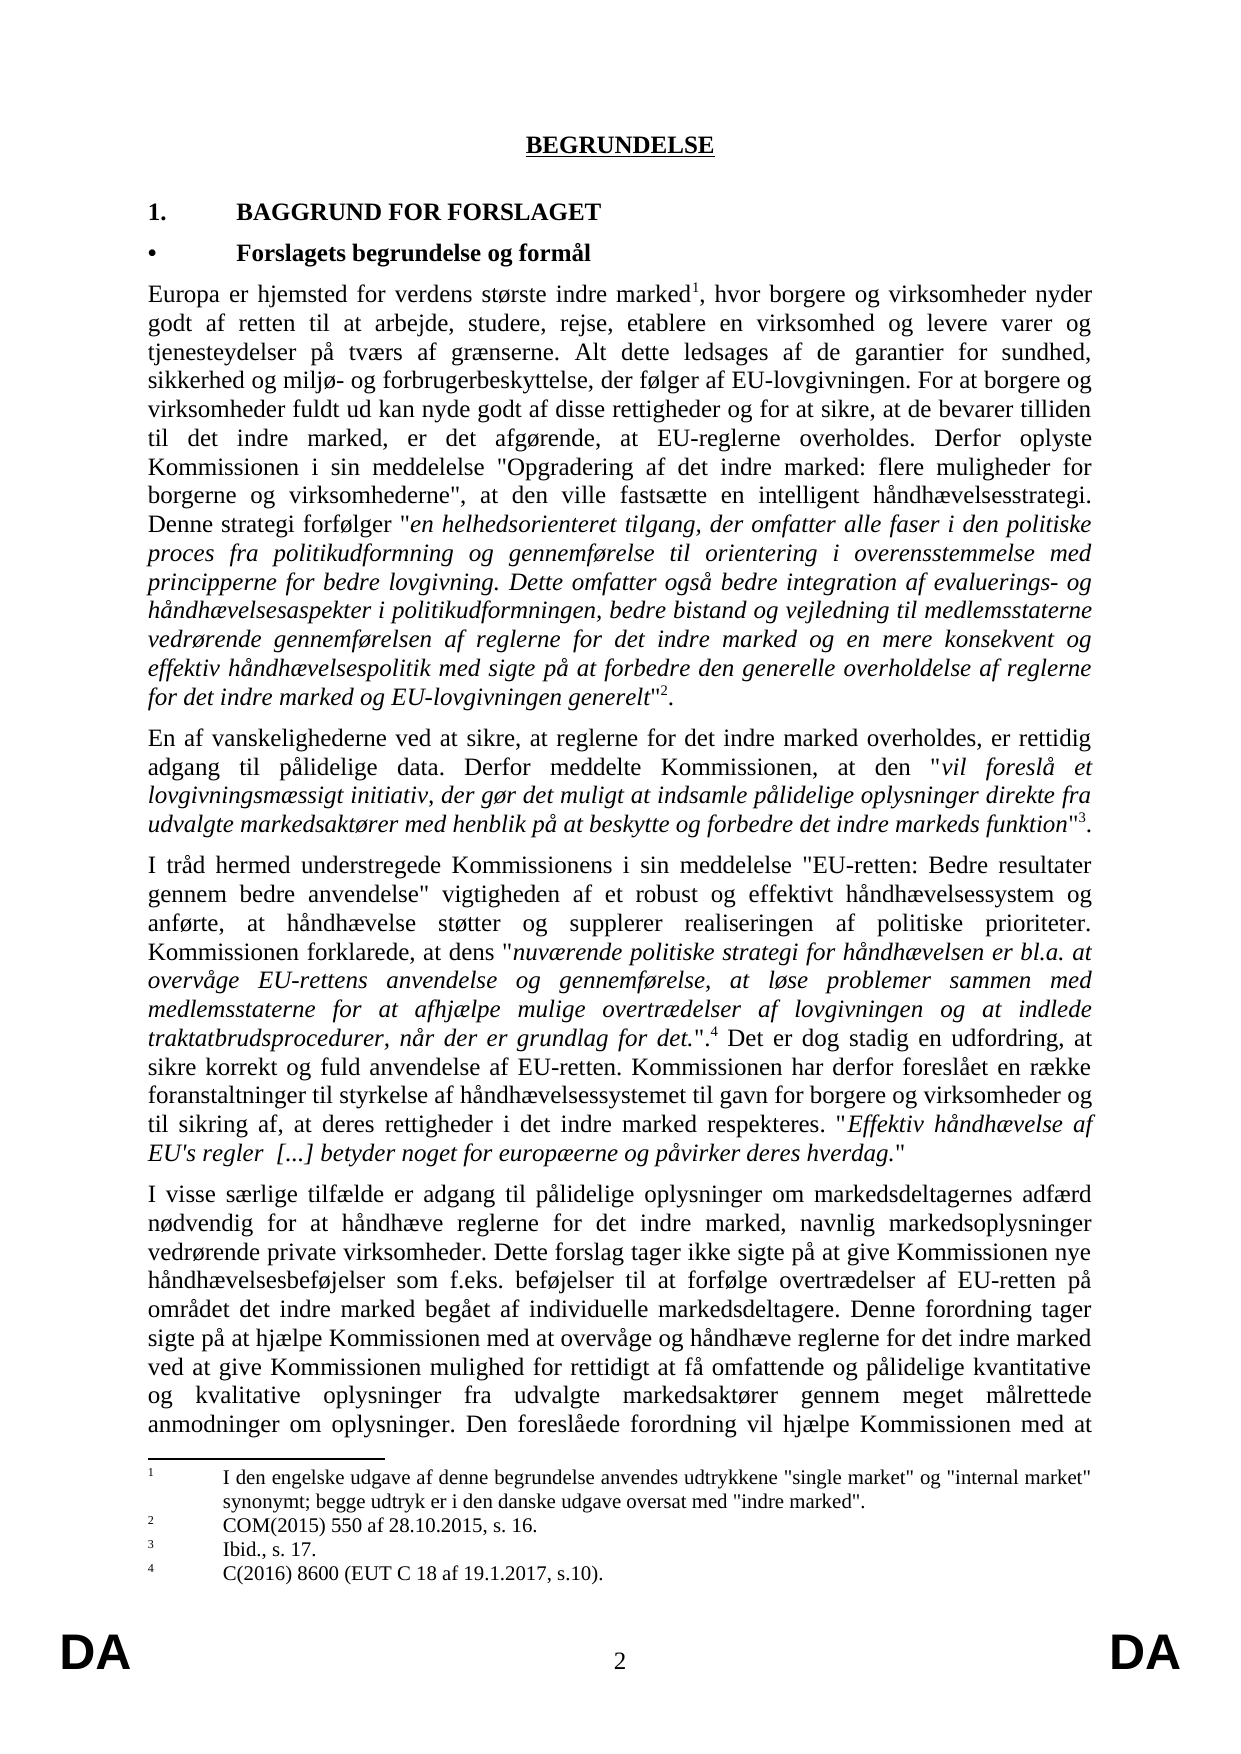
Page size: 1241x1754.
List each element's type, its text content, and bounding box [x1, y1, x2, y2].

subtitle 1. BAGGRUND FOR FORSLAGET [148, 197, 1093, 226]
text I tråd hermed understregede Kommissionens i sin meddelelse "EU-retten: Bedre resultater gennem bedre anvendelse" vigtigheden af et robust og effektivt håndhævelsessystem og anførte, at håndhævelse støtter og supplerer realiseringen af politiske prioriteter. Kommissionen forklarede, at dens "nuværende politiske strategi for håndhævelsen er bl.a. at overvåge EU-rettens anvendelse og gennemførelse, at løse problemer sammen med medlemsstaterne for at afhjælpe mulige overtrædelser af lovgivningen og at indlede traktatbrudsprocedurer, når der er grundlag for det.". Det er dog stadig en udfordring, at sikre korrekt og fuld anvendelse af EU-retten. Kommissionen har derfor foreslået en række foranstaltninger til styrkelse af håndhævelsessystemet til gavn for borgere og virksomheder og til sikring af, at deres rettigheder i det indre marked respekteres. "Effektiv håndhævelse af EU's regler [...] betyder noget for europæerne og påvirker deres hverdag." [148, 851, 1093, 1167]
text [148, 1179, 1093, 1438]
text En af vanskelighederne ved at sikre, at reglerne for det indre marked overholdes, er rettidig adgang til pålidelige data. Derfor meddelte Kommissionen, at den "vil foreslå et lovgivningsmæssigt initiativ, der gør det muligt at indsamle pålidelige oplysninger direkte fra udvalgte markedsaktører med henblik på at beskytte og forbedre det indre markeds funktion". [148, 723, 1093, 838]
text BEGRUNDELSE [148, 131, 1093, 159]
text Europa er hjemsted for verdens største indre marked, hvor borgere og virksomheder nyder godt af retten til at arbejde, studere, rejse, etablere en virksomhed og levere varer og tjenesteydelser på tværs af grænserne. Alt dette ledsages af de garantier for sundhed, sikkerhed og miljø- og forbrugerbeskyttelse, der følger af EU-lovgivningen. For at borgere og virksomheder fuldt ud kan nyde godt af disse rettigheder og for at sikre, at de bevarer tilliden til det indre marked, er det afgørende, at EU-reglerne overholdes. Derfor oplyste Kommissionen i sin meddelelse "Opgradering af det indre marked: flere muligheder for borgerne og virksomhederne", at den ville fastsætte en intelligent håndhævelsesstrategi. Denne strategi forfølger "en helhedsorienteret tilgang, der omfatter alle faser i den politiske proces fra politikudformning og gennemførelse til orientering i overensstemmelse med principperne for bedre lovgivning. Dette omfatter også bedre integration af evaluerings- og håndhævelsesaspekter i politikudformningen, bedre bistand og vejledning til medlemsstaterne vedrørende gennemførelsen af reglerne for det indre marked og en mere konsekvent og effektiv håndhævelsespolitik med sigte på at forbedre den generelle overholdelse af reglerne for det indre marked og EU-lovgivningen generelt". [148, 279, 1093, 711]
subtitle • Forslagets begrundelse og formål [148, 238, 1093, 267]
